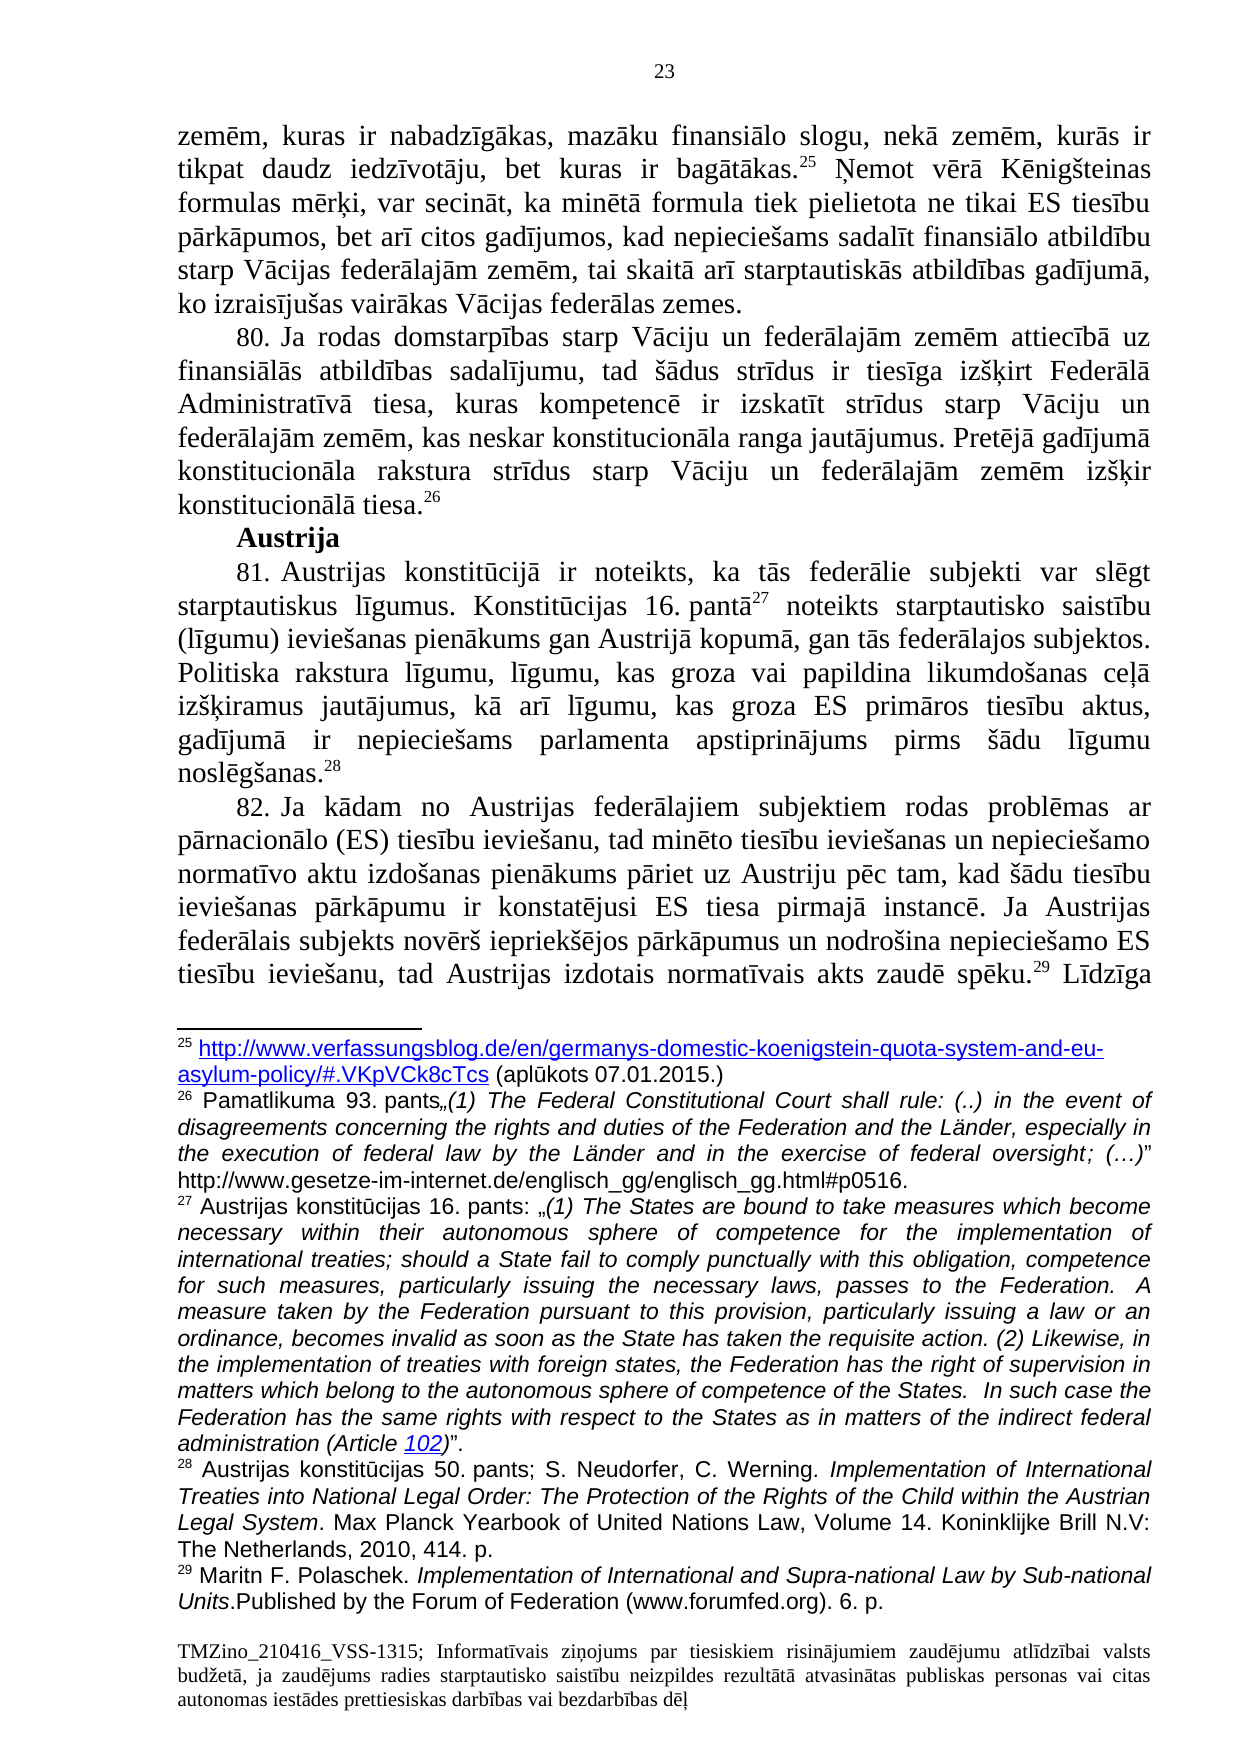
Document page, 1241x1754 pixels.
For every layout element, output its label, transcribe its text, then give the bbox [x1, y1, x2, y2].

list Ja rodas domstarpības starp Vāciju un federālajām zemēm attiecībā uz finansiālās atbildības sadalījumu, tad šādus strīdus ir tiesīga izšķirt Federālā Administratīvā tiesa, kuras kompetencē ir izskatīt strīdus starp Vāciju un federālajām zemēm, kas neskar konstitucionāla ranga jautājumus. Pretējā gadījumā konstitucionāla rakstura strīdus starp Vāciju un federālajām zemēm izšķir konstitucionālā tiesa. [177, 319, 1152, 521]
list Austrijas konstitūcijā ir noteikts, ka tās federālie subjekti var slēgt starptautiskus līgumus. Konstitūcijas 16. pantā noteikts starptautisko saistību (līgumu) ieviešanas pienākums gan Austrijā kopumā, gan tās federālajos subjektos. Politiska rakstura līgumu, līgumu, kas groza vai papildina likumdošanas ceļā izšķiramus jautājumus, kā arī līgumu, kas groza ES primāros tiesību aktus, gadījumā ir nepieciešams parlamenta apstiprinājums pirms šādu līgumu noslēgšanas. [177, 554, 1152, 789]
list Ja kādam no Austrijas federālajiem subjektiem rodas problēmas ar pārnacionālo (ES) tiesību ieviešanu, tad minēto tiesību ieviešanas un nepieciešamo normatīvo aktu izdošanas pienākums pāriet uz Austriju pēc tam, kad šādu tiesību ieviešanas pārkāpumu ir konstatējusi ES tiesa pirmajā instancē. Ja Austrijas federālais subjekts novērš iepriekšējos pārkāpumus un nodrošina nepieciešamo ES tiesību ieviešanu, tad Austrijas izdotais normatīvais akts zaudē spēku. Līdzīga kārtība tiek piemērota, ja Austrijas federālais subjekts nespēj pildīt starptautiskās saistības – Austrija pārņem starptautisko saistību izpildi, taču šādā gadījumā nav nepieciešams tiesas lēmums, kas noteic, ka Austrijas federālais subjekts nav spējīgs pildīt savu daļu starptautisko saistību. [177, 789, 1152, 990]
list Austrija [236, 521, 1152, 554]
